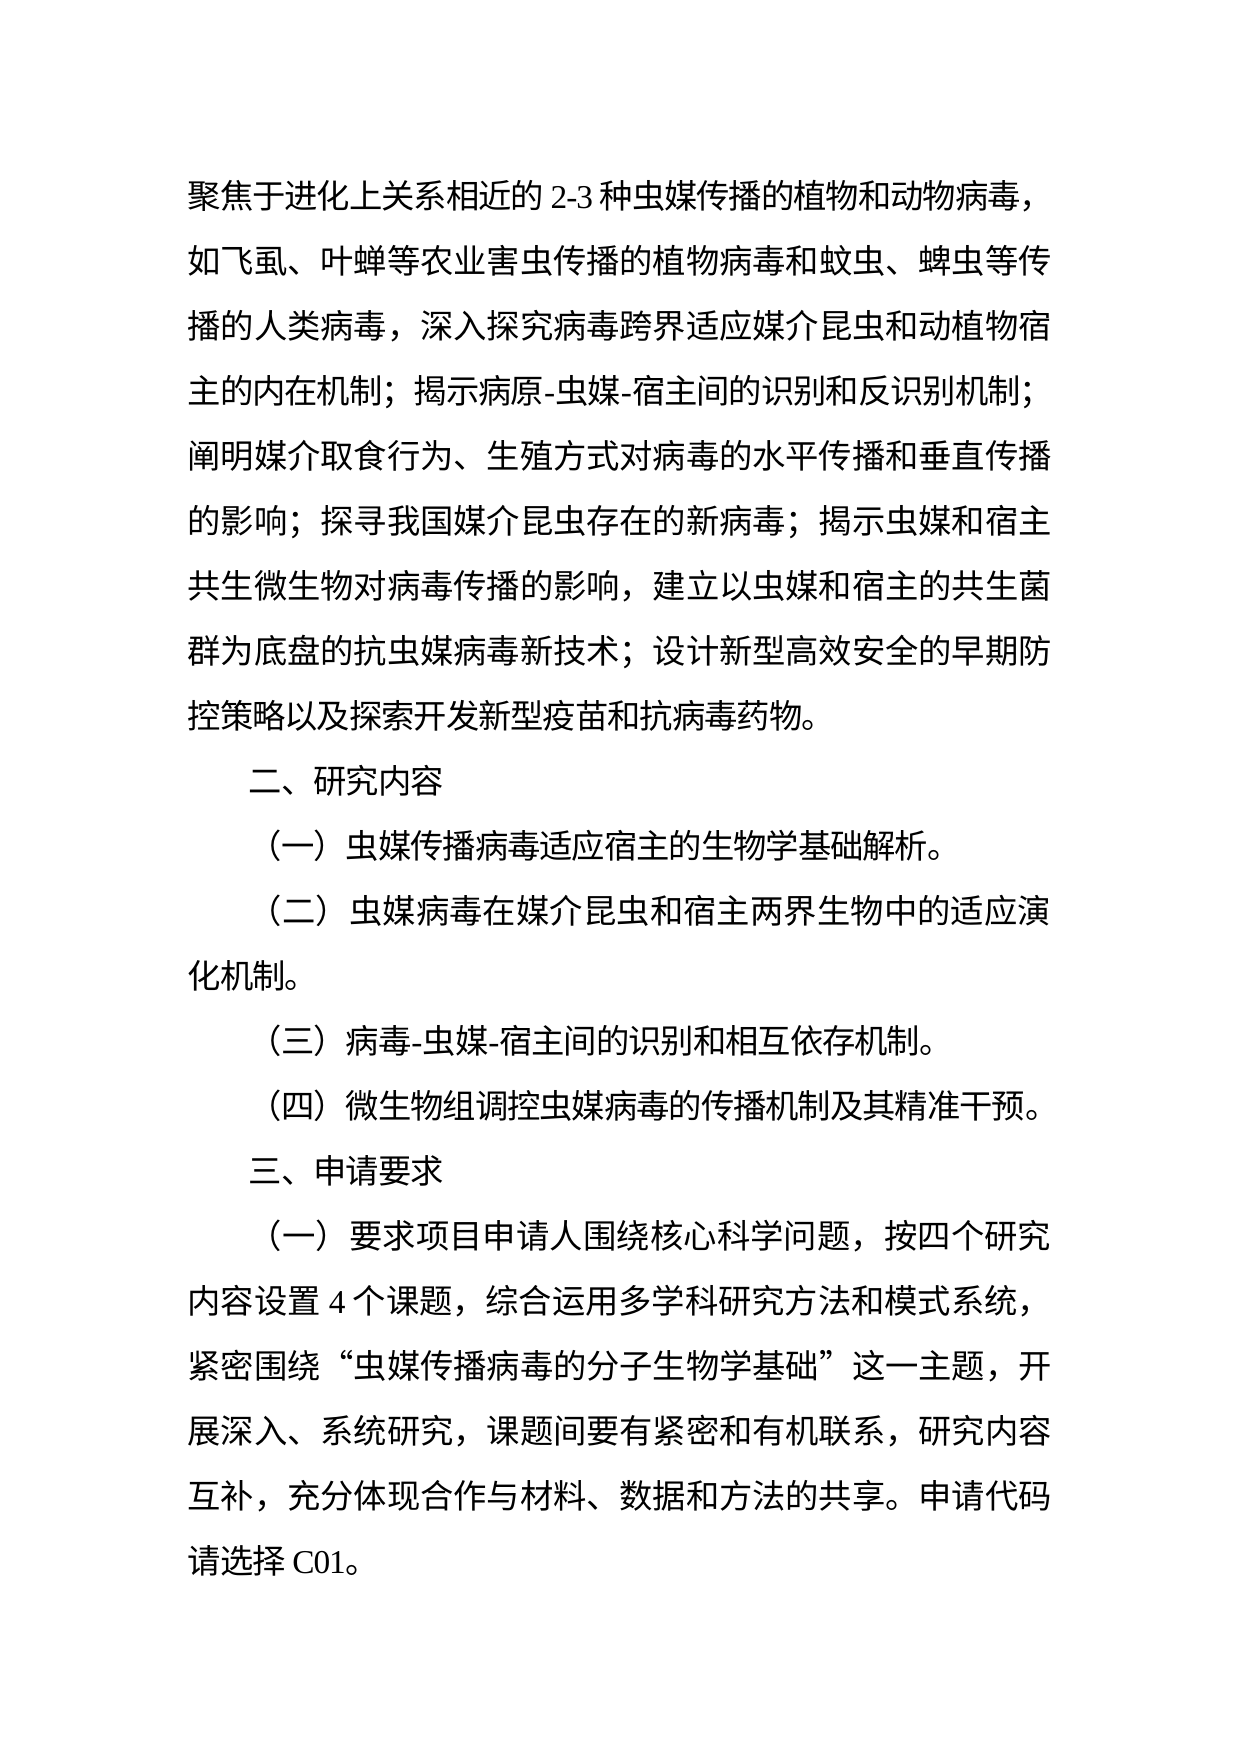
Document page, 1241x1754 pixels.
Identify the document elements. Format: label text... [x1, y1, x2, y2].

text （四）微生物组调控虫媒病毒的传播机制及其精准干预。 [187, 1072, 1053, 1137]
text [187, 162, 1053, 747]
text （一）虫媒传播病毒适应宿主的生物学基础解析。 [187, 812, 1053, 877]
text （三）病毒-虫媒-宿主间的识别和相互依存机制。 [187, 1007, 1053, 1072]
text 三、申请要求 [187, 1137, 1053, 1202]
text 二、研究内容 [187, 747, 1053, 812]
text （一）要求项目申请人围绕核心科学问题，按四个研究内容设置4个课题，综合运用多学科研究方法和模式系统，紧密围绕“虫媒传播病毒的分子生物学基础”这一主题，开展深入、系统研究，课题间要有紧密和有机联系，研究内容互补，充分体现合作与材料、数据和方法的共享。申请代码请选择C01。 [187, 1202, 1053, 1592]
text （二）虫媒病毒在媒介昆虫和宿主两界生物中的适应演化机制。 [187, 877, 1053, 1007]
